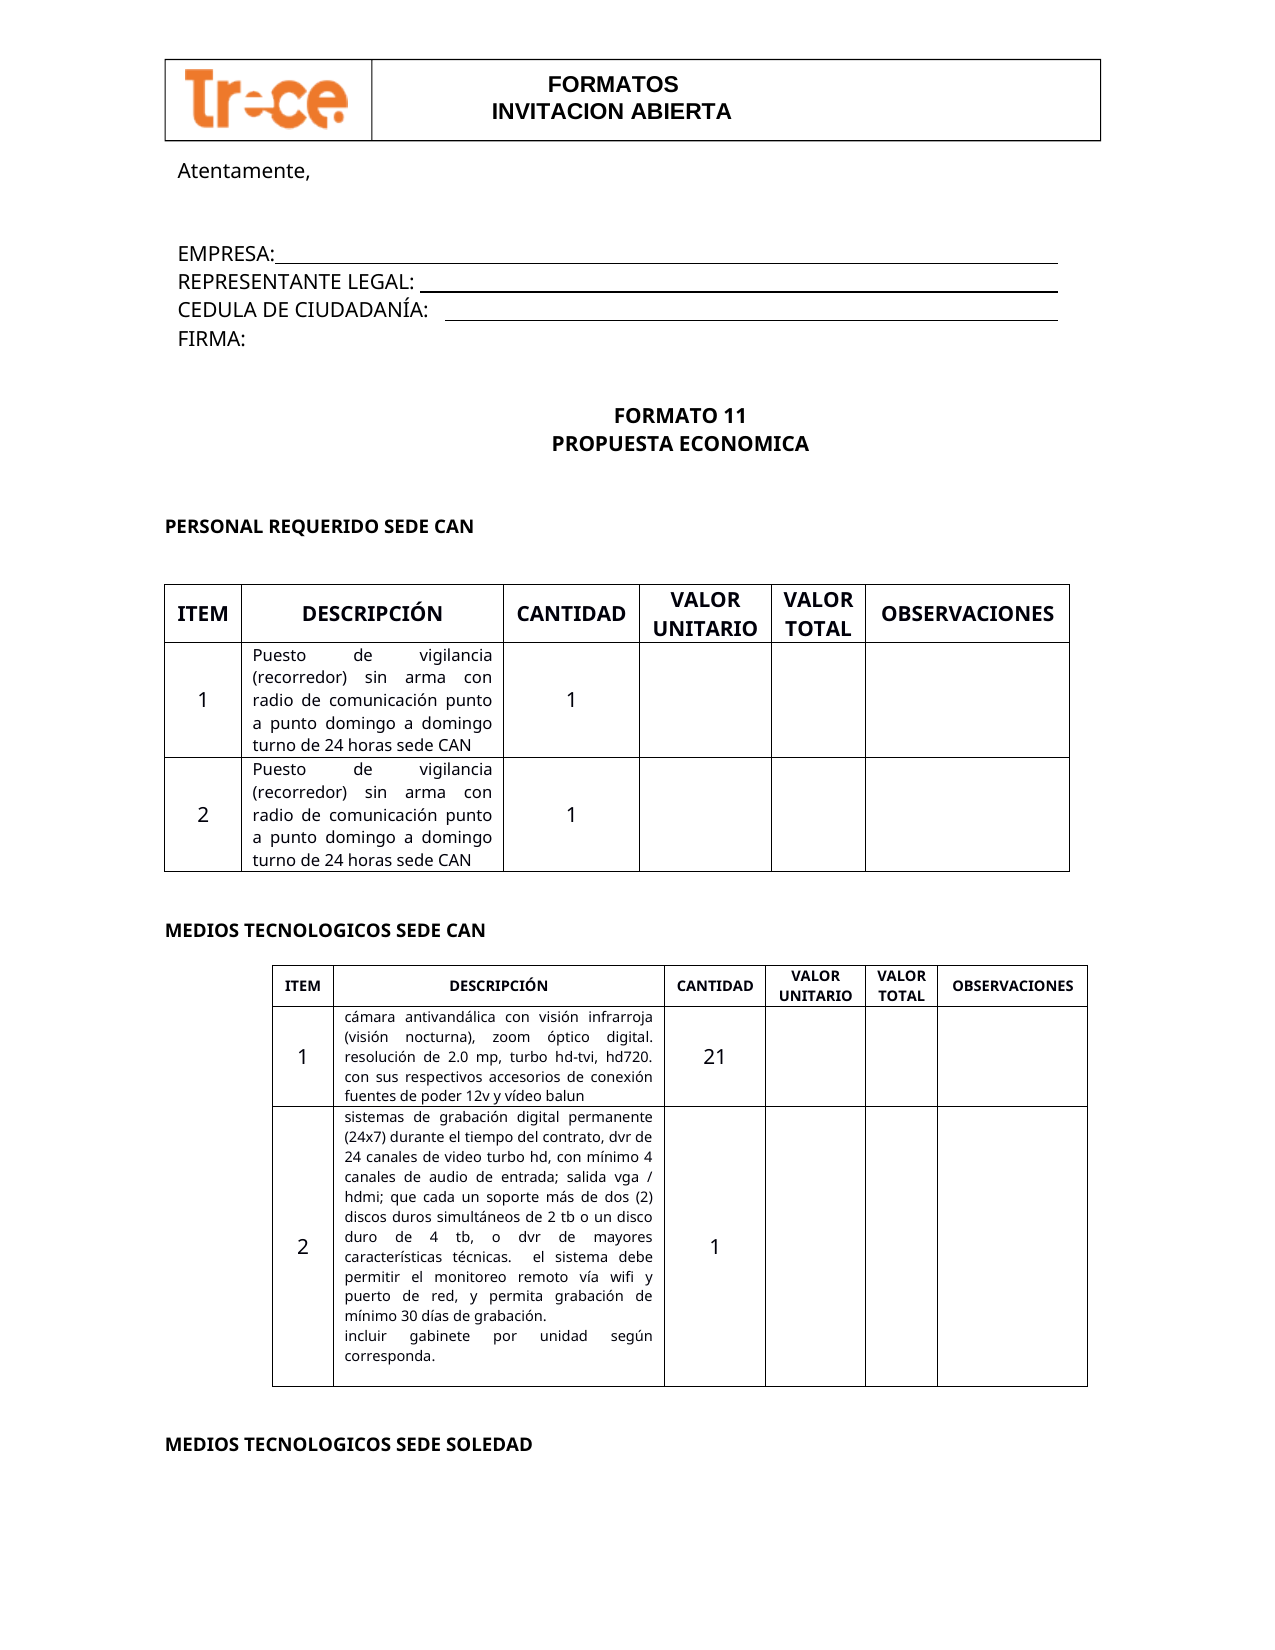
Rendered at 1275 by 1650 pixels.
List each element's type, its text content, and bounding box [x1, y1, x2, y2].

table_cell 21 [665, 1007, 765, 1106]
table_cell [866, 758, 1069, 871]
picture [185, 69, 348, 130]
table_header VALOR UNITARIO [640, 585, 771, 642]
text FORMATO 11 [164, 401, 1196, 429]
text PROPUESTA ECONOMICA [164, 429, 1196, 458]
text MEDIOS TECNOLOGICOS SEDE SOLEDAD [164, 1433, 1196, 1456]
table_cell [766, 1107, 865, 1386]
table_cell 2 [165, 758, 241, 871]
table_cell [772, 758, 865, 871]
table_cell [640, 643, 771, 757]
table_header OBSERVACIONES [938, 966, 1087, 1006]
table_header DESCRIPCIÓN [334, 966, 664, 1006]
table_cell [866, 643, 1069, 757]
table_cell [938, 1107, 1087, 1386]
table_cell 1 [165, 643, 241, 757]
table_header ITEM [165, 585, 241, 642]
table_header DESCRIPCIÓN [242, 585, 503, 642]
table_header OBSERVACIONES [866, 585, 1069, 642]
table_cell [866, 1107, 937, 1386]
table_header CANTIDAD [665, 966, 765, 1006]
table_cell 1 [273, 1007, 333, 1106]
text PERSONAL REQUERIDO SEDE CAN [164, 515, 1196, 538]
table_cell [866, 1007, 937, 1106]
table_cell [766, 1007, 865, 1106]
table_cell [640, 758, 771, 871]
table_header CANTIDAD [504, 585, 639, 642]
table_header VALOR UNITARIO [766, 966, 865, 1006]
table_cell 1 [665, 1107, 765, 1386]
table_cell [938, 1007, 1087, 1106]
table_cell 1 [504, 643, 639, 757]
table_cell 1 [504, 758, 639, 871]
table_cell cámara antivandálica con visión infrarroja (visión nocturna), zoom óptico digital. resolución de 2.0 mp, turbo hd-tvi, hd720. con sus respectivos accesorios de conexión fuentes de poder 12v y vídeo balun [334, 1007, 664, 1106]
table_header VALOR TOTAL [772, 585, 865, 642]
table_cell [772, 643, 865, 757]
table_cell Puesto de vigilancia (recorredor) sin arma con radio de comunicación punto a punto domingo a domingo turno de 24 horas sede CAN [242, 758, 503, 871]
text EMPRESA: REPRESENTANTE LEGAL: CEDULA DE CIUDADANÍA: FIRMA: [177, 239, 1059, 352]
text MEDIOS TECNOLOGICOS SEDE CAN [164, 918, 1196, 942]
text Atentamente, [177, 156, 1196, 185]
table_cell 2 [273, 1107, 333, 1386]
table_header VALOR TOTAL [866, 966, 937, 1006]
table_cell Puesto de vigilancia (recorredor) sin arma con radio de comunicación punto a punto domingo a domingo turno de 24 horas sede CAN [242, 643, 503, 757]
table_header ITEM [273, 966, 333, 1006]
